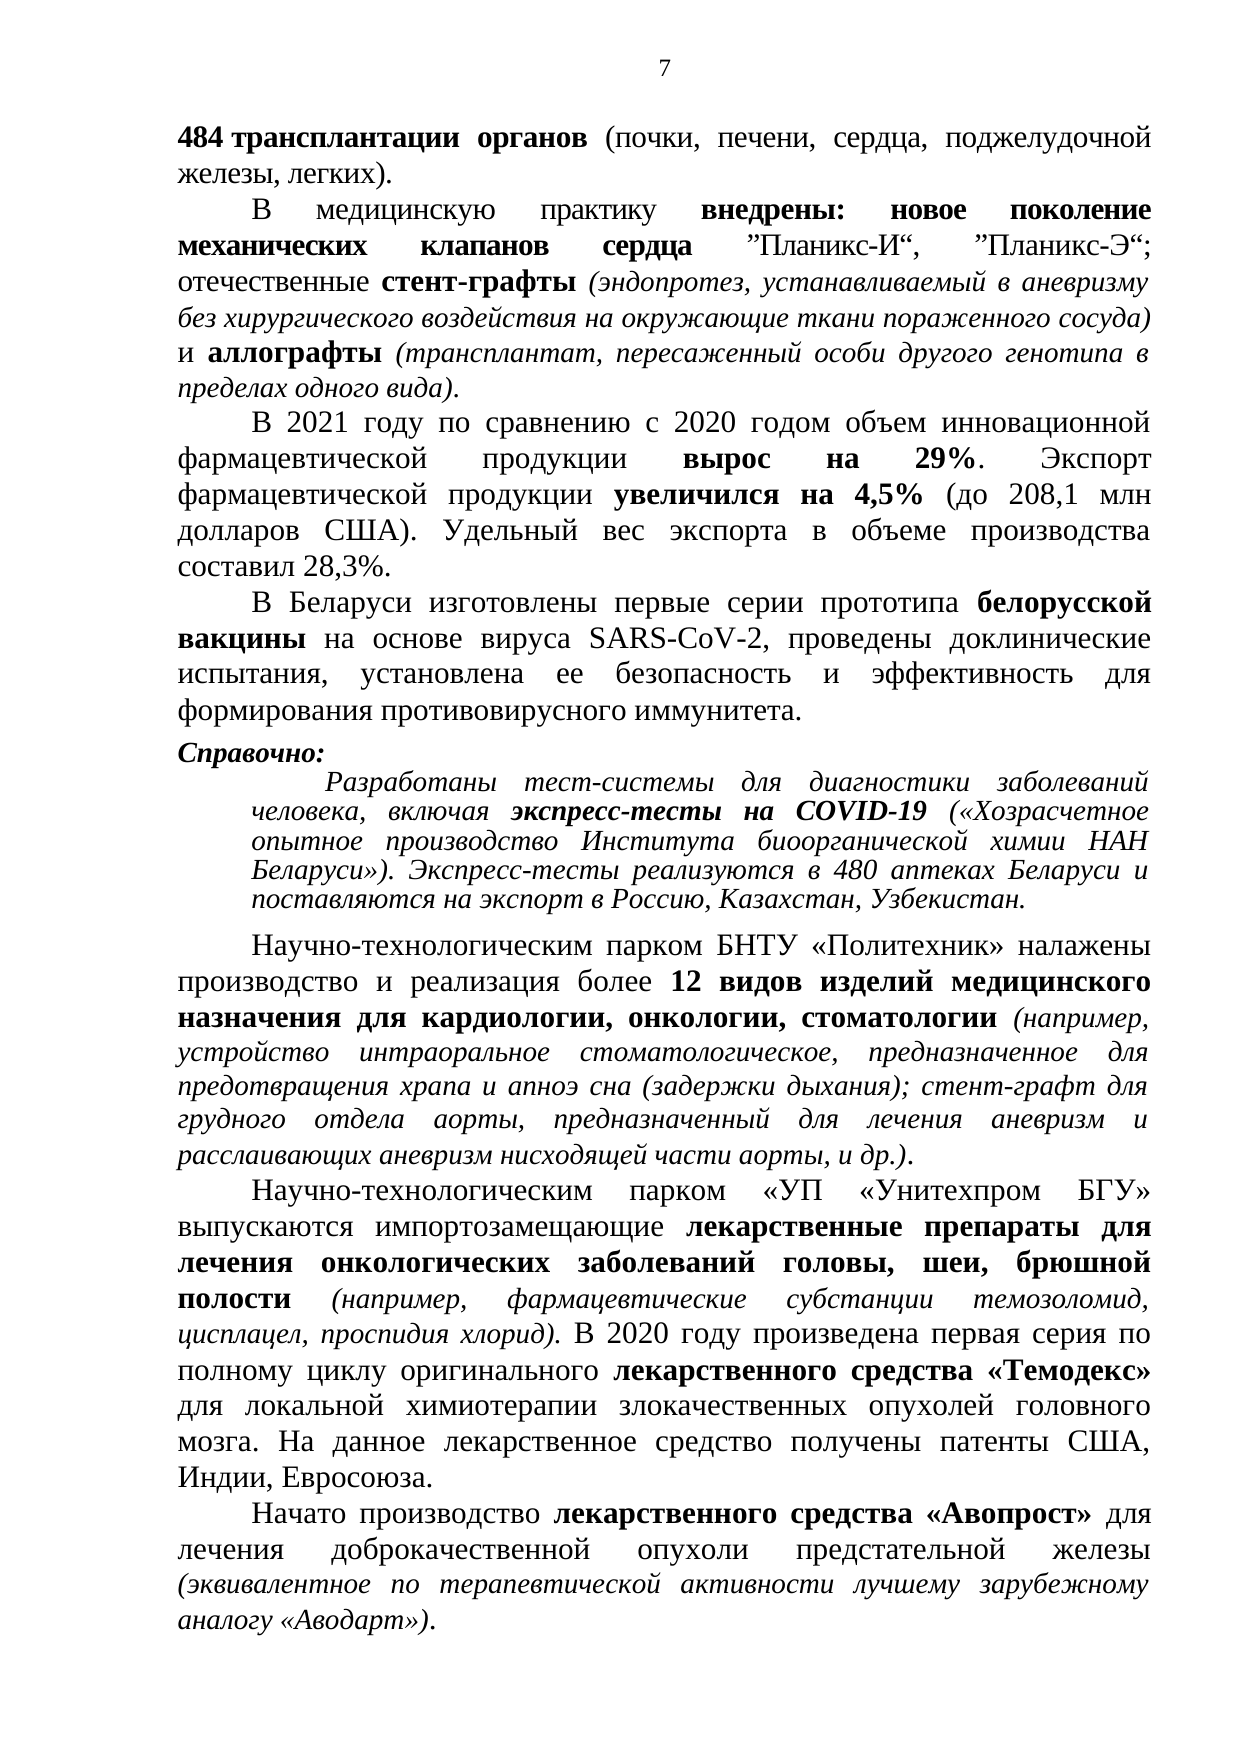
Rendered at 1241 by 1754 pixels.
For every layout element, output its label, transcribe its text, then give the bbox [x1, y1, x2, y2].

text В медицинскую практику внедрены: новое поколение механических клапанов сердца ”Планикс-И“, ”Планикс-Э“; отечественные стент-графты (эндопротез, устанавливаемый в аневризму без хирургического воздействия на окружающие ткани пораженного сосуда) и аллографты (трансплантат, пересаженный особи другого генотипа в пределах одного вида). [177, 190, 1152, 403]
text Начато производство лекарственного средства «Авопрост» для лечения доброкачественной опухоли предстательной железы (эквивалентное по терапевтической активности лучшему зарубежному аналогу «Аводарт»). [177, 1494, 1152, 1636]
text Научно-технологическим парком «УП «Унитехпром БГУ» выпускаются импортозамещающие лекарственные препараты для лечения онкологических заболеваний головы, шеи, брюшной полости (например, фармацевтические субстанции темозоломид, цисплацел, проспидия хлорид). В 2020 году произведена первая серия по полному циклу оригинального лекарственного средства «Темодекс» для локальной химиотерапии злокачественных опухолей головного мозга. На данное лекарственное средство получены патенты США, Индии, Евросоюза. [177, 1171, 1152, 1494]
text В Беларуси изготовлены первые серии прототипа белорусской вакцины на основе вируса SARS-CoV-2, проведены доклинические испытания, установлена ее безопасность и эффективность для формирования противовирусного иммунитета. [177, 583, 1152, 727]
text Разработаны тест-системы для диагностики заболеваний человека, включая экспресс-тесты на COVID-19 («Хозрасчетное опытное производство Института биоорганической химии НАН Беларуси»). Экспресс-тесты реализуются в 480 аптеках Беларуси и поставляются на экспорт в Россию, Казахстан, Узбекистан. [251, 768, 1152, 914]
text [177, 118, 1152, 190]
text В 2021 году по сравнению с 2020 годом объем инновационной фармацевтической продукции вырос на 29%. Экспорт фармацевтической продукции увеличился на 4,5% (до 208,1 млн долларов США). Удельный вес экспорта в объеме производства составил 28,3%. [177, 403, 1152, 583]
text Научно-технологическим парком БНТУ «Политехник» налажены производство и реализация более 12 видов изделий медицинского назначения для кардиологии, онкологии, стоматологии (например, устройство интраоральное стоматологическое, предназначенное для предотвращения храпа и апноэ сна (задержки дыхания); стент-графт для грудного отдела аорты, предназначенный для лечения аневризм и расслаивающих аневризм нисходящей части аорты, и др.). [177, 927, 1152, 1171]
text Справочно: [177, 739, 1152, 768]
